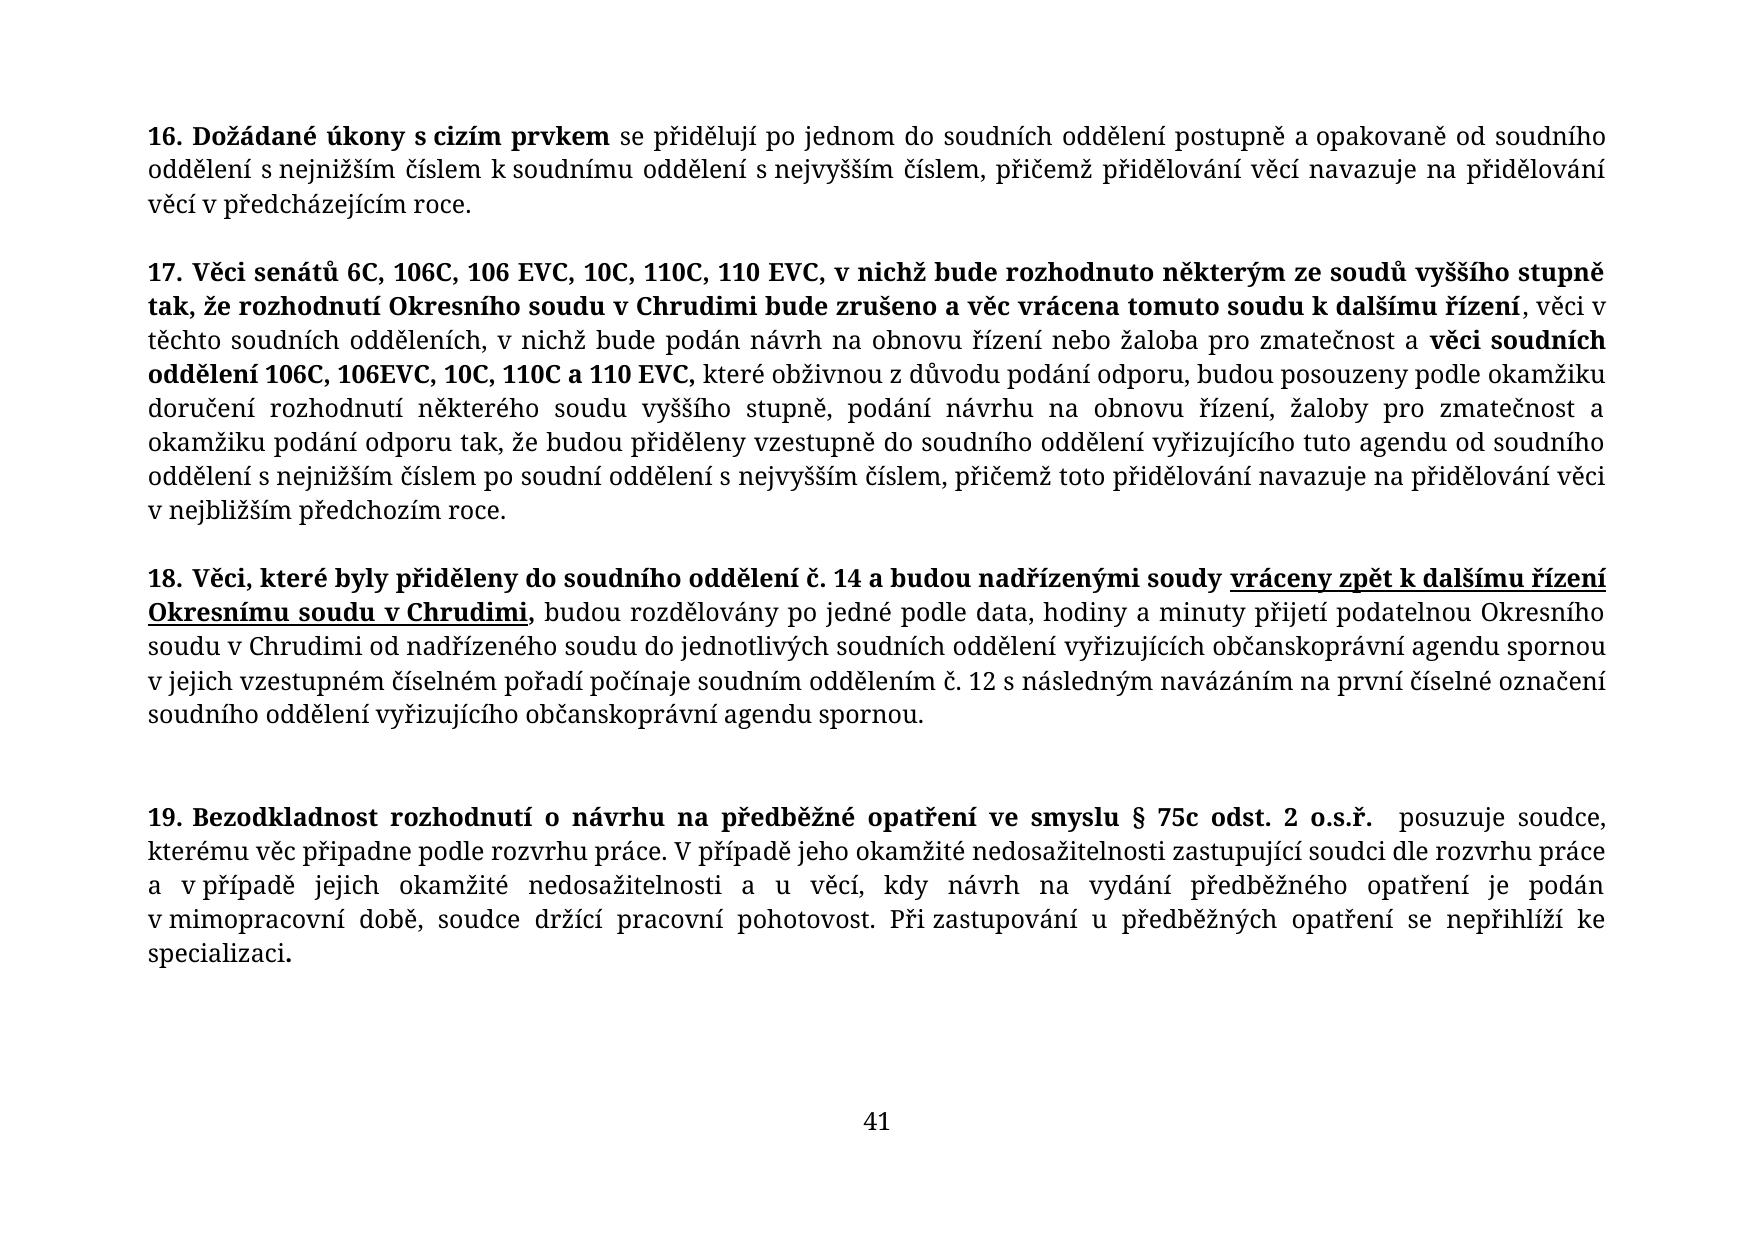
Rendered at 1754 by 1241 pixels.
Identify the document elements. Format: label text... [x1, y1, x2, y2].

list Bezodkladnost rozhodnutí o návrhu na předběžné opatření ve smyslu § 75c odst. 2 o.s.ř. posuzuje soudce, kterému věc připadne podle rozvrhu práce. V případě jeho okamžité nedosažitelnosti zastupující soudci dle rozvrhu práce a v případě jejich okamžité nedosažitelnosti a u věcí, kdy návrh na vydání předběžného opatření je podán v mimopracovní době, soudce držící pracovní pohotovost. Při zastupování u předběžných opatření se nepřihlíží ke specializaci. [148, 799, 1606, 970]
list Dožádané úkony s cizím prvkem se přidělují po jednom do soudních oddělení postupně a opakovaně od soudního oddělení s nejnižším číslem k soudnímu oddělení s nejvyšším číslem, přičemž přidělování věcí navazuje na přidělování věcí v předcházejícím roce. [148, 118, 1606, 220]
list Věci senátů 6C, 106C, 106 EVC, 10C, 110C, 110 EVC, v nichž bude rozhodnuto některým ze soudů vyššího stupně tak, že rozhodnutí Okresního soudu v Chrudimi bude zrušeno a věc vrácena tomuto soudu k dalšímu řízení, věci v těchto soudních odděleních, v nichž bude podán návrh na obnovu řízení nebo žaloba pro zmatečnost a věci soudních oddělení 106C, 106EVC, 10C, 110C a 110 EVC, které obživnou z důvodu podání odporu, budou posouzeny podle okamžiku doručení rozhodnutí některého soudu vyššího stupně, podání návrhu na obnovu řízení, žaloby pro zmatečnost a okamžiku podání odporu tak, že budou přiděleny vzestupně do soudního oddělení vyřizujícího tuto agendu od soudního oddělení s nejnižším číslem po soudní oddělení s nejvyšším číslem, přičemž toto přidělování navazuje na přidělování věci v nejbližším předchozím roce. [148, 254, 1606, 527]
list Věci, které byly přiděleny do soudního oddělení č. 14 a budou nadřízenými soudy vráceny zpět k dalšímu řízení Okresnímu soudu v Chrudimi, budou rozdělovány po jedné podle data, hodiny a minuty přijetí podatelnou Okresního soudu v Chrudimi od nadřízeného soudu do jednotlivých soudních oddělení vyřizujících občanskoprávní agendu spornou v jejich vzestupném číselném pořadí počínaje soudním oddělením č. 12 s následným navázáním na první číselné označení soudního oddělení vyřizujícího občanskoprávní agendu spornou. [148, 561, 1606, 731]
